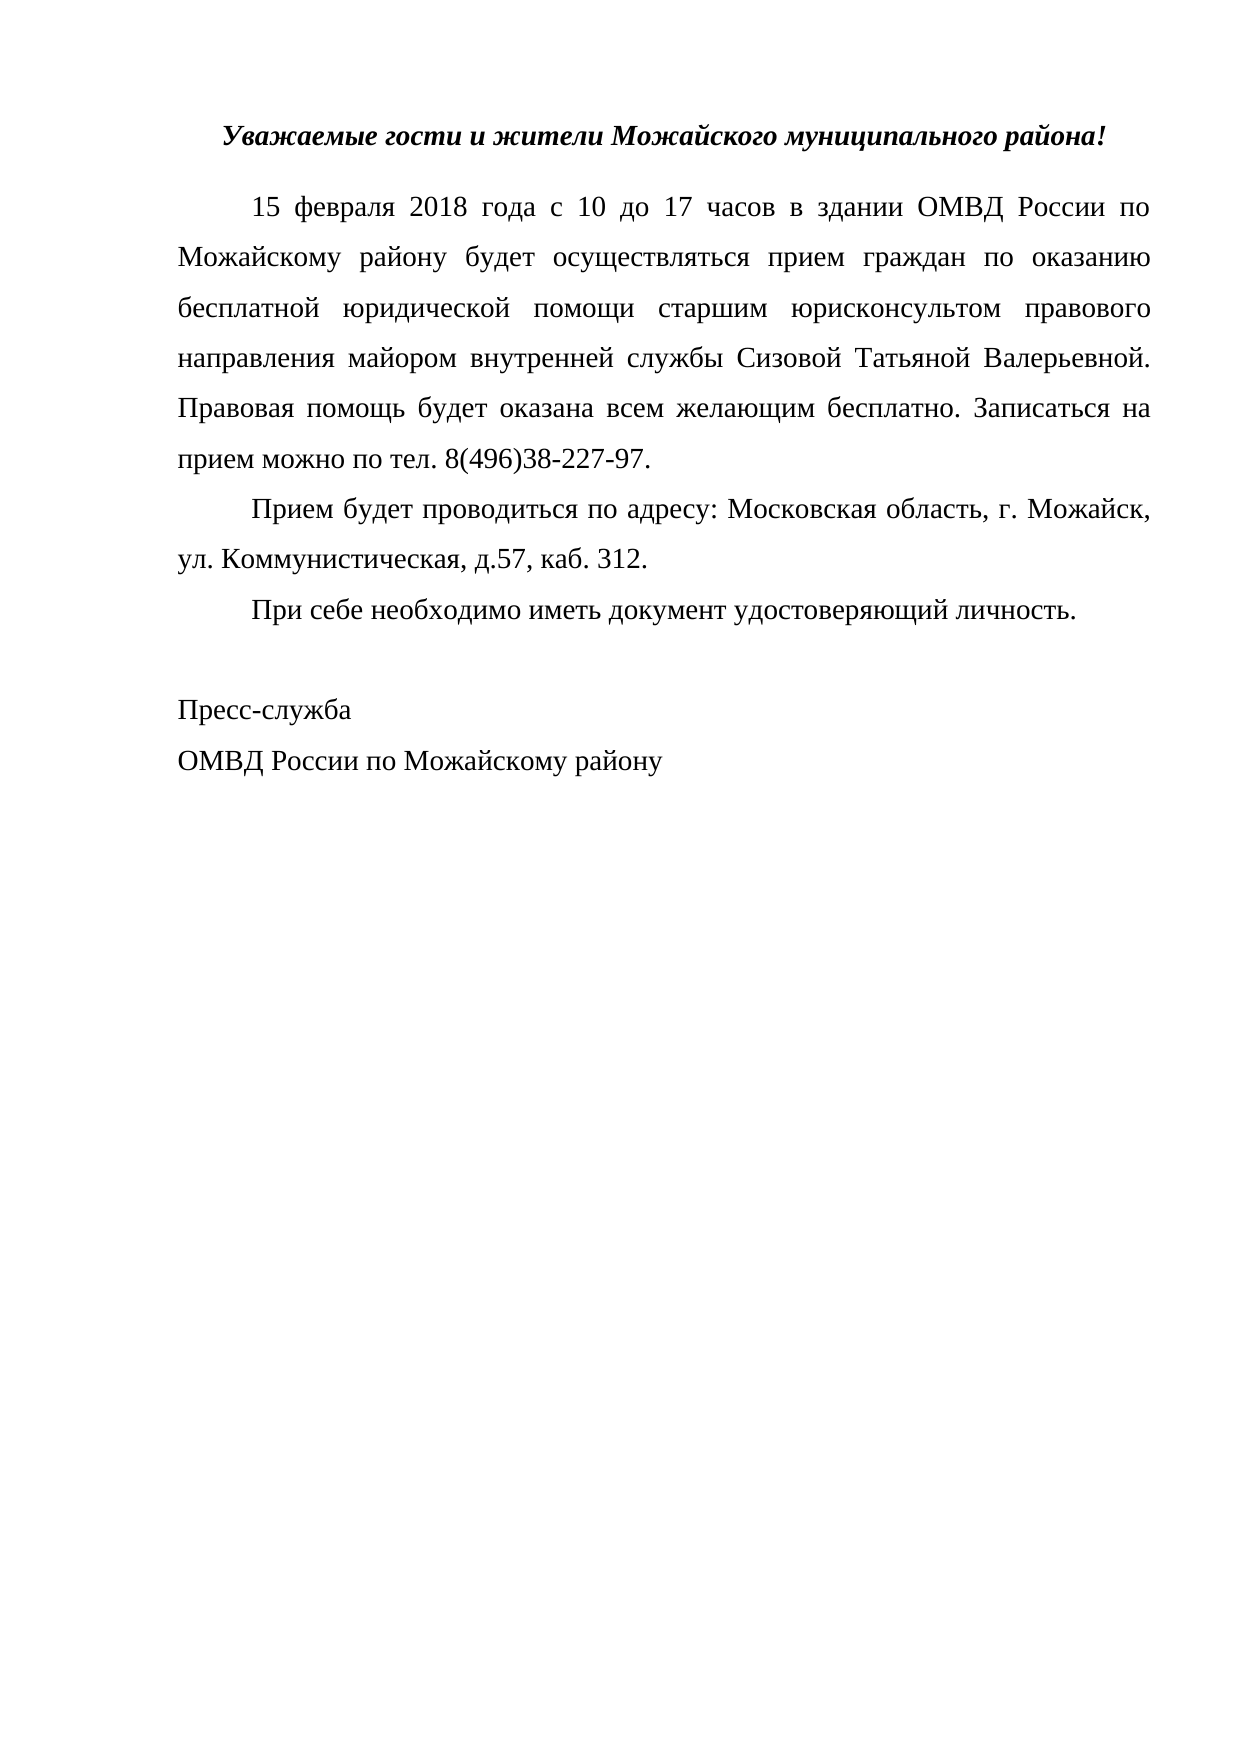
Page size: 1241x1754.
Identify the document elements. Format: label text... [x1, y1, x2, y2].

text 15 февраля 2018 года с 10 до 17 часов в здании ОМВД России по Можайскому району будет осуществляться прием граждан по оказанию бесплатной юридической помощи старшим юрисконсультом правового направления майором внутренней службы Сизовой Татьяной Валерьевной. Правовая помощь будет оказана всем желающим бесплатно. Записаться на прием можно по тел. 8(496)38-227-97. [177, 189, 1152, 474]
text Пресс-служба [177, 692, 1152, 726]
text Уважаемые гости и жители Можайского муниципального района! [177, 118, 1152, 152]
text ОМВД России по Можайскому району [177, 743, 1152, 776]
text При себе необходимо иметь документ удостоверяющий личность. [177, 592, 1152, 625]
text Прием будет проводиться по адресу: Московская область, г. Можайск, ул. Коммунистическая, д.57, каб. 312. [177, 491, 1152, 575]
